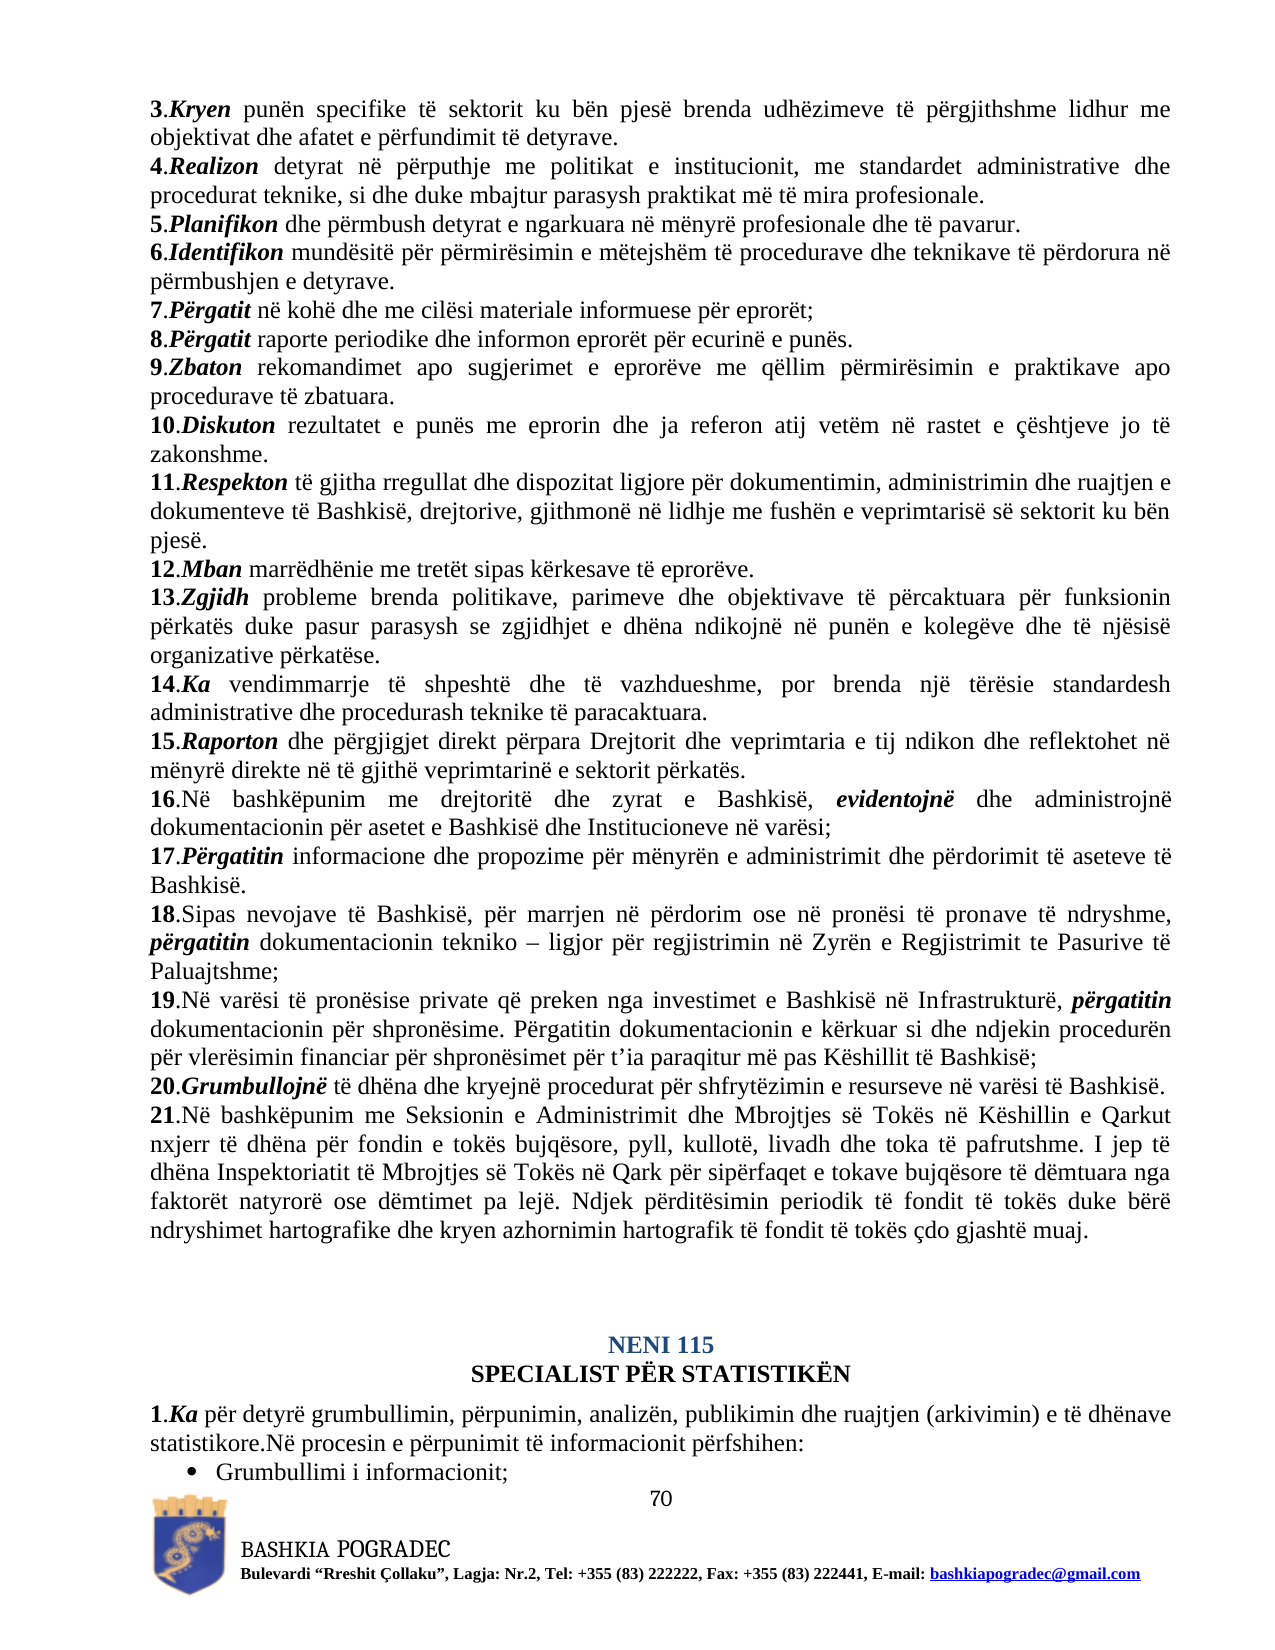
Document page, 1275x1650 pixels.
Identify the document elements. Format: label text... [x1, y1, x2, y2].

text 8.Përgatit raporte periodike dhe informon eprorët për ecurinë e punës. [150, 324, 1172, 352]
text 21.Në bashkëpunim me Seksionin e Administrimit dhe Mbrojtjes së Tokës në Këshillin e Qarkut nxjerr të dhëna për fondin e tokës bujqësore, pyll, kullotë, livadh dhe toka të pafrutshme. I jep të dhëna Inspektoriatit të Mbrojtjes së Tokës në Qark për sipërfaqet e tokave bujqësore të dëmtuara nga faktorët natyrorë ose dëmtimet pa lejë. Ndjek përditësimin periodik të fondit të tokës duke bërë ndryshimet hartografike dhe kryen azhornimin hartografik të fondit të tokës çdo gjashtë muaj. [150, 1100, 1172, 1244]
text 16.Në bashkëpunim me drejtoritë dhe zyrat e Bashkisë, evidentojnë dhe administrojnë dokumentacionin për asetet e Bashkisë dhe Institucioneve në varësi; [150, 784, 1172, 841]
text 19.Në varësi të pronësise private që preken nga investimet e Bashkisë në Infrastrukturë, përgatitin dokumentacionin për shpronësime. Përgatitin dokumentacionin e kërkuar si dhe ndjekin procedurën për vlerësimin financiar për shpronësimet për t’ia paraqitur më pas Këshillit të Bashkisë; [150, 985, 1172, 1071]
text 10.Diskuton rezultatet e punës me eprorin dhe ja referon atij vetëm në rastet e çështjeve jo të zakonshme. [150, 410, 1172, 467]
text 3.Kryen punën specifike të sektorit ku bën pjesë brenda udhëzimeve të përgjithshme lidhur me objektivat dhe afatet e përfundimit të detyrave. [150, 94, 1172, 151]
text 6.Identifikon mundësitë për përmirësimin e mëtejshëm të procedurave dhe teknikave të përdorura në përmbushjen e detyrave. [150, 237, 1172, 295]
text 12.Mban marrëdhënie me tretët sipas kërkesave të eprorëve. [150, 554, 1172, 582]
text 18.Sipas nevojave të Bashkisë, për marrjen në përdorim ose në pronësi të pronave të ndryshme, përgatitin dokumentacionin tekniko – ligjor për regjistrimin në Zyrën e Regjistrimit te Pasurive të Paluajtshme; [150, 899, 1172, 985]
text 4.Realizon detyrat në përputhje me politikat e institucionit, me standardet administrative dhe procedurat teknike, si dhe duke mbajtur parasysh praktikat më të mira profesionale. [150, 151, 1172, 209]
text 20.Grumbullojnë të dhëna dhe kryejnë procedurat për shfrytëzimin e resurseve në varësi të Bashkisë. [150, 1071, 1172, 1100]
text 9.Zbaton rekomandimet apo sugjerimet e eprorëve me qëllim përmirësimin e praktikave apo procedurave të zbatuara. [150, 352, 1172, 410]
text 14.Ka vendimmarrje të shpeshtë dhe të vazhdueshme, por brenda një tërësie standardesh administrative dhe procedurash teknike të paracaktuara. [150, 669, 1172, 726]
list Grumbullimi i informacionit; [187, 1457, 1172, 1486]
text 17.Përgatitin informacione dhe propozime për mënyrën e administrimit dhe përdorimit të aseteve të Bashkisë. [150, 841, 1172, 899]
text 1.Ka për detyrë grumbullimin, përpunimin, analizën, publikimin dhe ruajtjen (arkivimin) e të dhënave statistikore.Në procesin e përpunimit të informacionit përfshihen: [150, 1399, 1172, 1457]
text 13.Zgjidh probleme brenda politikave, parimeve dhe objektivave të përcaktuara për funksionin përkatës duke pasur parasysh se zgjidhjet e dhëna ndikojnë në punën e kolegëve dhe të njësisë organizative përkatëse. [150, 582, 1172, 669]
text 5.Planifikon dhe përmbush detyrat e ngarkuara në mënyrë profesionale dhe të pavarur. [150, 209, 1172, 237]
text 11.Respekton të gjitha rregullat dhe dispozitat ligjore për dokumentimin, administrimin dhe ruajtjen e dokumenteve të Bashkisë, drejtorive, gjithmonë në lidhje me fushën e veprimtarisë së sektorit ku bën pjesë. [150, 467, 1172, 554]
text 7.Përgatit në kohë dhe me cilësi materiale informuese për eprorët; [150, 295, 1172, 324]
text NENI 115 [150, 1330, 1172, 1359]
text 15.Raporton dhe përgjigjet direkt përpara Drejtorit dhe veprimtaria e tij ndikon dhe reflektohet në mënyrë direkte në të gjithë veprimtarinë e sektorit përkatës. [150, 726, 1172, 784]
text SPECIALIST PËR STATISTIKËN [150, 1359, 1172, 1387]
